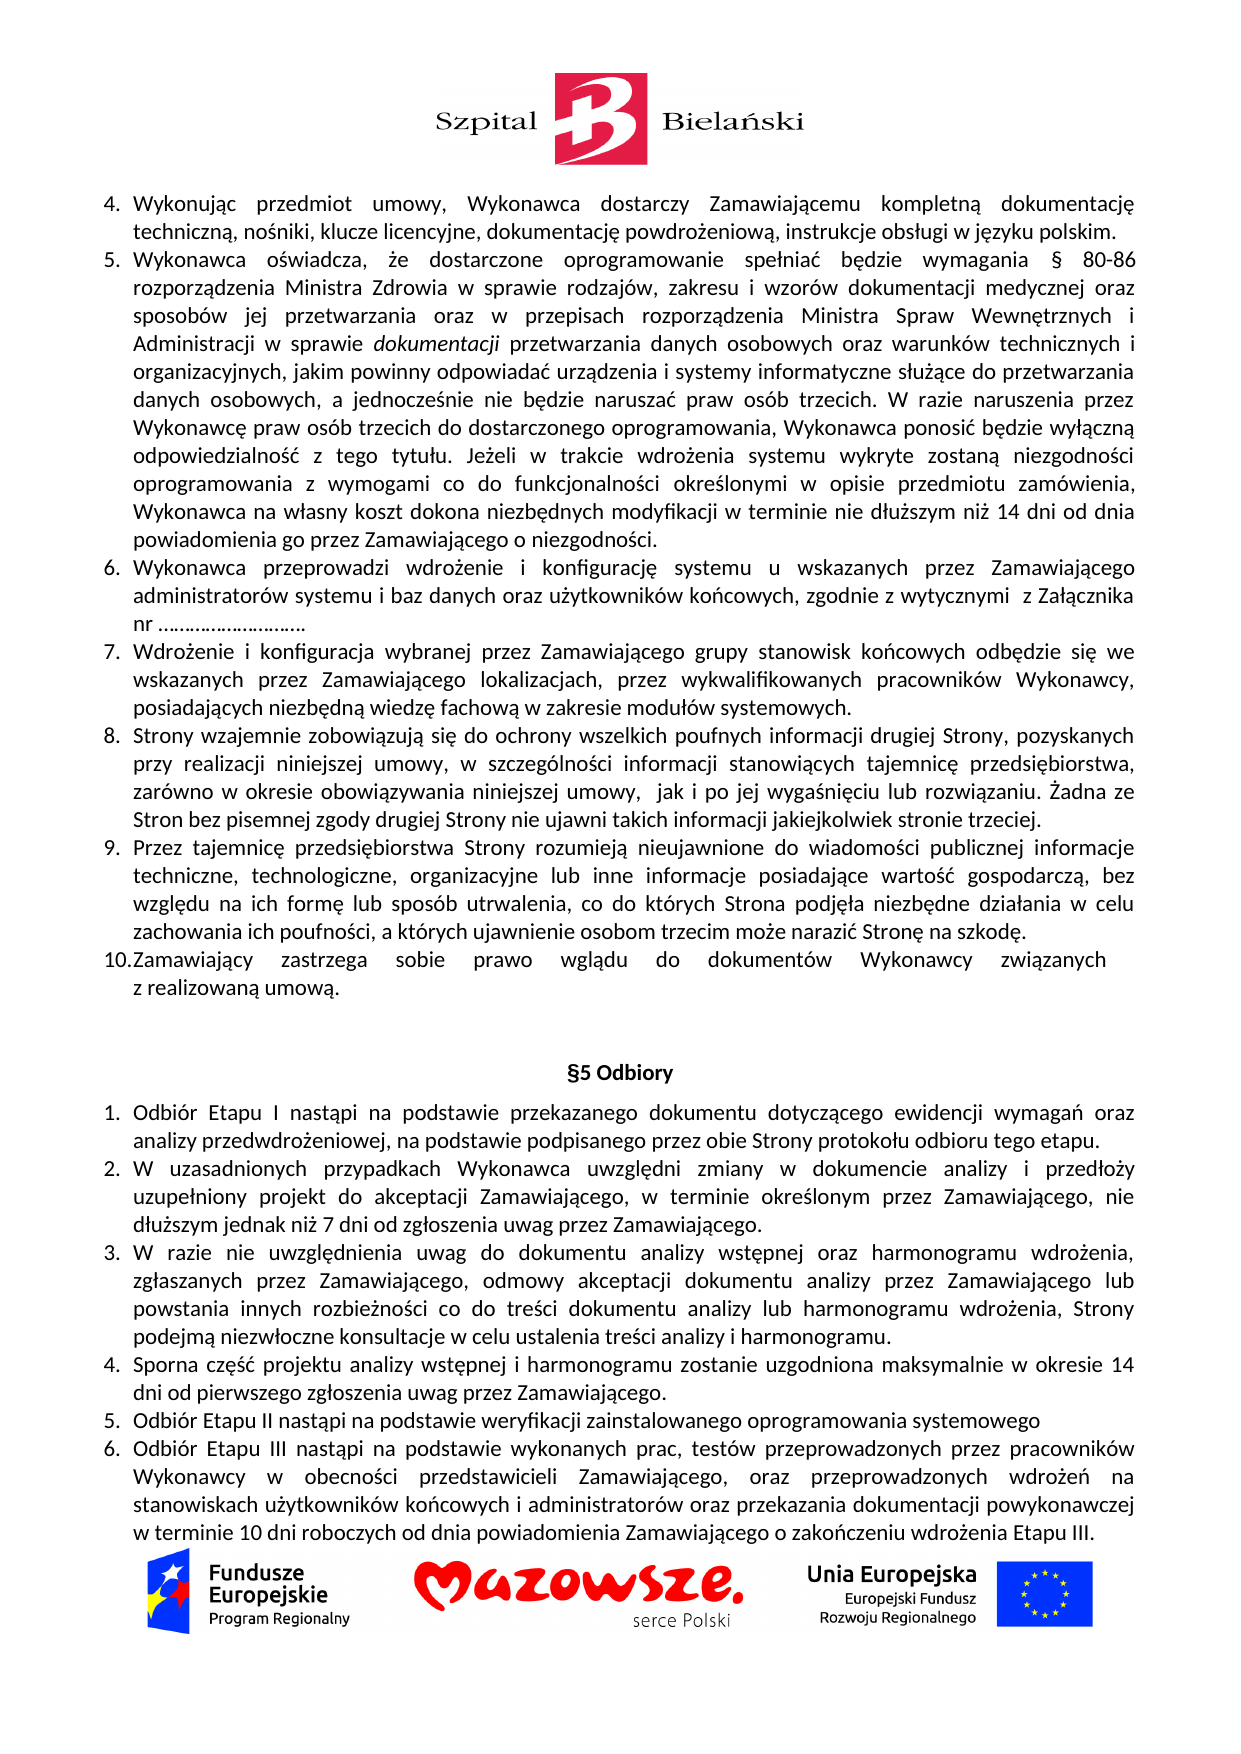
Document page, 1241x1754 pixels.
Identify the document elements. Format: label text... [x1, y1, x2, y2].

list W uzasadnionych przypadkach Wykonawca uwzględni zmiany w dokumencie analizy i przedłoży uzupełniony projekt do akceptacji Zamawiającego, w terminie określonym przez Zamawiającego, nie dłuższym jednak niż 7 dni od zgłoszenia uwag przez Zamawiającego. [103, 1154, 1136, 1238]
list Przez tajemnicę przedsiębiorstwa Strony rozumieją nieujawnione do wiadomości publicznej informacje techniczne, technologiczne, organizacyjne lub inne informacje posiadające wartość gospodarczą, bez względu na ich formę lub sposób utrwalenia, co do których Strona podjęła niezbędne działania w celu zachowania ich poufności, a których ujawnienie osobom trzecim może narazić Stronę na szkodę. [103, 833, 1136, 946]
list Strony wzajemnie zobowiązują się do ochrony wszelkich poufnych informacji drugiej Strony, pozyskanych przy realizacji niniejszej umowy, w szczególności informacji stanowiących tajemnicę przedsiębiorstwa, zarówno w okresie obowiązywania niniejszej umowy, jak i po jej wygaśnięciu lub rozwiązaniu. Żadna ze Stron bez pisemnej zgody drugiej Strony nie ujawni takich informacji jakiejkolwiek stronie trzeciej. [103, 721, 1136, 833]
list Odbiór Etapu III nastąpi na podstawie wykonanych prac, testów przeprowadzonych przez pracowników Wykonawcy w obecności przedstawicieli Zamawiającego, oraz przeprowadzonych wdrożeń na stanowiskach użytkowników końcowych i administratorów oraz przekazania dokumentacji powykonawczej w terminie 10 dni roboczych od dnia powiadomienia Zamawiającego o zakończeniu wdrożenia Etapu III. [103, 1434, 1136, 1546]
picture [147, 1548, 1093, 1634]
picture [436, 73, 804, 165]
list Sporna część projektu analizy wstępnej i harmonogramu zostanie uzgodniona maksymalnie w okresie 14 dni od pierwszego zgłoszenia uwag przez Zamawiającego. [103, 1350, 1136, 1406]
list Wykonując przedmiot umowy, Wykonawca dostarczy Zamawiającemu kompletną dokumentację techniczną, nośniki, klucze licencyjne, dokumentację powdrożeniową, instrukcje obsługi w języku polskim. [103, 189, 1136, 245]
list Wykonawca przeprowadzi wdrożenie i konfigurację systemu u wskazanych przez Zamawiającego administratorów systemu i baz danych oraz użytkowników końcowych, zgodnie z wytycznymi z Załącznika nr ………………………. [103, 553, 1136, 637]
list Wykonawca oświadcza, że dostarczone oprogramowanie spełniać będzie wymagania § 80-86 rozporządzenia Ministra Zdrowia w sprawie rodzajów, zakresu i wzorów dokumentacji medycznej oraz sposobów jej przetwarzania oraz w przepisach rozporządzenia Ministra Spraw Wewnętrznych i Administracji w sprawie dokumentacji przetwarzania danych osobowych oraz warunków technicznych i organizacyjnych, jakim powinny odpowiadać urządzenia i systemy informatyczne służące do przetwarzania danych osobowych, a jednocześnie nie będzie naruszać praw osób trzecich. W razie naruszenia przez Wykonawcę praw osób trzecich do dostarczonego oprogramowania, Wykonawca ponosić będzie wyłączną odpowiedzialność z tego tytułu. Jeżeli w trakcie wdrożenia systemu wykryte zostaną niezgodności oprogramowania z wymogami co do funkcjonalności określonymi w opisie przedmiotu zamówienia, Wykonawca na własny koszt dokona niezbędnych modyfikacji w terminie nie dłuższym niż 14 dni od dnia powiadomienia go przez Zamawiającego o niezgodności. [103, 245, 1136, 553]
list W razie nie uwzględnienia uwag do dokumentu analizy wstępnej oraz harmonogramu wdrożenia, zgłaszanych przez Zamawiającego, odmowy akceptacji dokumentu analizy przez Zamawiającego lub powstania innych rozbieżności co do treści dokumentu analizy lub harmonogramu wdrożenia, Strony podejmą niezwłoczne konsultacje w celu ustalenia treści analizy i harmonogramu. [103, 1238, 1136, 1350]
list Wdrożenie i konfiguracja wybranej przez Zamawiającego grupy stanowisk końcowych odbędzie się we wskazanych przez Zamawiającego lokalizacjach, przez wykwalifikowanych pracowników Wykonawcy, posiadających niezbędną wiedzę fachową w zakresie modułów systemowych. [103, 637, 1136, 721]
text 5 Odbiory [103, 1058, 1137, 1086]
list Zamawiający zastrzega sobie prawo wglądu do dokumentów Wykonawcy związanych z realizowaną umową. [103, 946, 1136, 1002]
list Odbiór Etapu I nastąpi na podstawie przekazanego dokumentu dotyczącego ewidencji wymagań oraz analizy przedwdrożeniowej, na podstawie podpisanego przez obie Strony protokołu odbioru tego etapu. [103, 1098, 1136, 1154]
list Odbiór Etapu II nastąpi na podstawie weryfikacji zainstalowanego oprogramowania systemowego [103, 1406, 1136, 1434]
